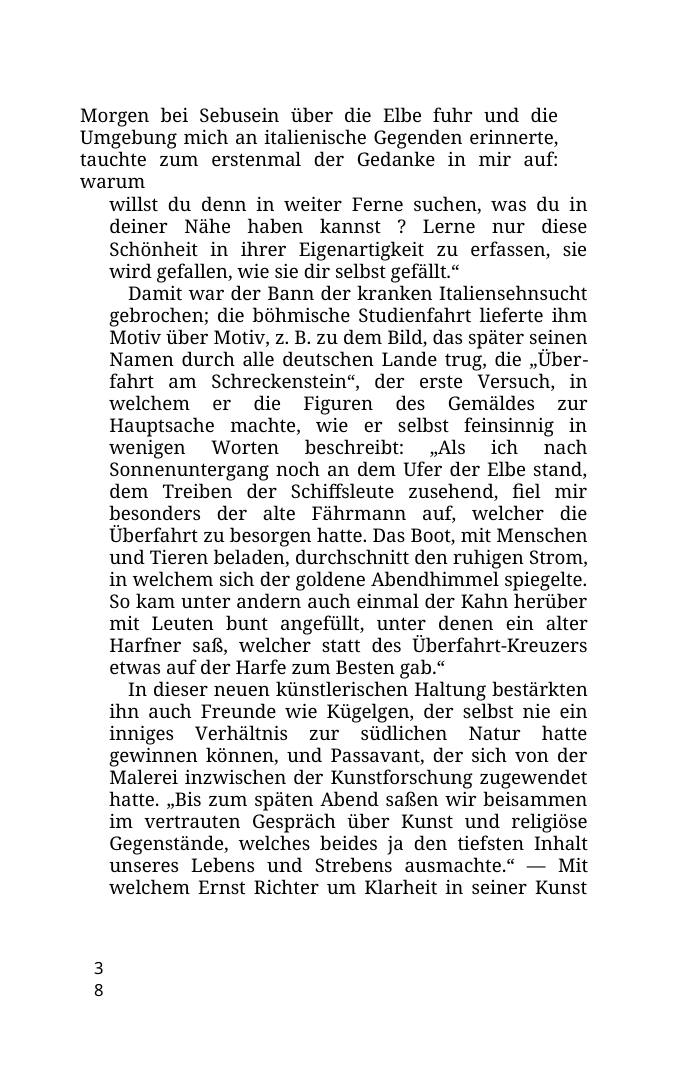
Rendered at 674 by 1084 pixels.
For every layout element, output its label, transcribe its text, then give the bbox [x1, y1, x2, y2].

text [109, 679, 588, 899]
text Damit war der Bann der kranken Italiensehnsucht gebrochen; die böhmische Studienfahrt lieferte ihm Motiv über Motiv, z. B. zu dem Bild, das später seinen Namen durch alle deutschen Lande trug, die „Überfahrt am Schreckenstein“, der erste Versuch, in welchem er die Figuren des Gemäldes zur Hauptsache machte, wie er selbst feinsinnig in wenigen Worten beschreibt: „Als ich nach Sonnenuntergang noch an dem Ufer der Elbe stand, dem Treiben der Schiffsleute zusehend, fiel mir besonders der alte Fährmann auf, welcher die Überfahrt zu besorgen hatte. Das Boot, mit Menschen und Tieren beladen, durchschnitt den ruhigen Strom, in welchem sich der goldene Abendhimmel spiegelte. So kam unter andern auch einmal der Kahn herüber mit Leuten bunt angefüllt, unter denen ein alter Harfner saß, welcher statt des Überfahrt-Kreuzers etwas auf der Harfe zum Besten gab.“ [109, 283, 588, 679]
text willst du denn in weiter Ferne suchen, was du in deiner Nähe haben kannst ? Lerne nur diese Schönheit in ihrer Eigenartigkeit zu erfassen, sie wird gefallen, wie sie dir selbst gefällt.“ [109, 193, 588, 283]
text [80, 105, 559, 193]
